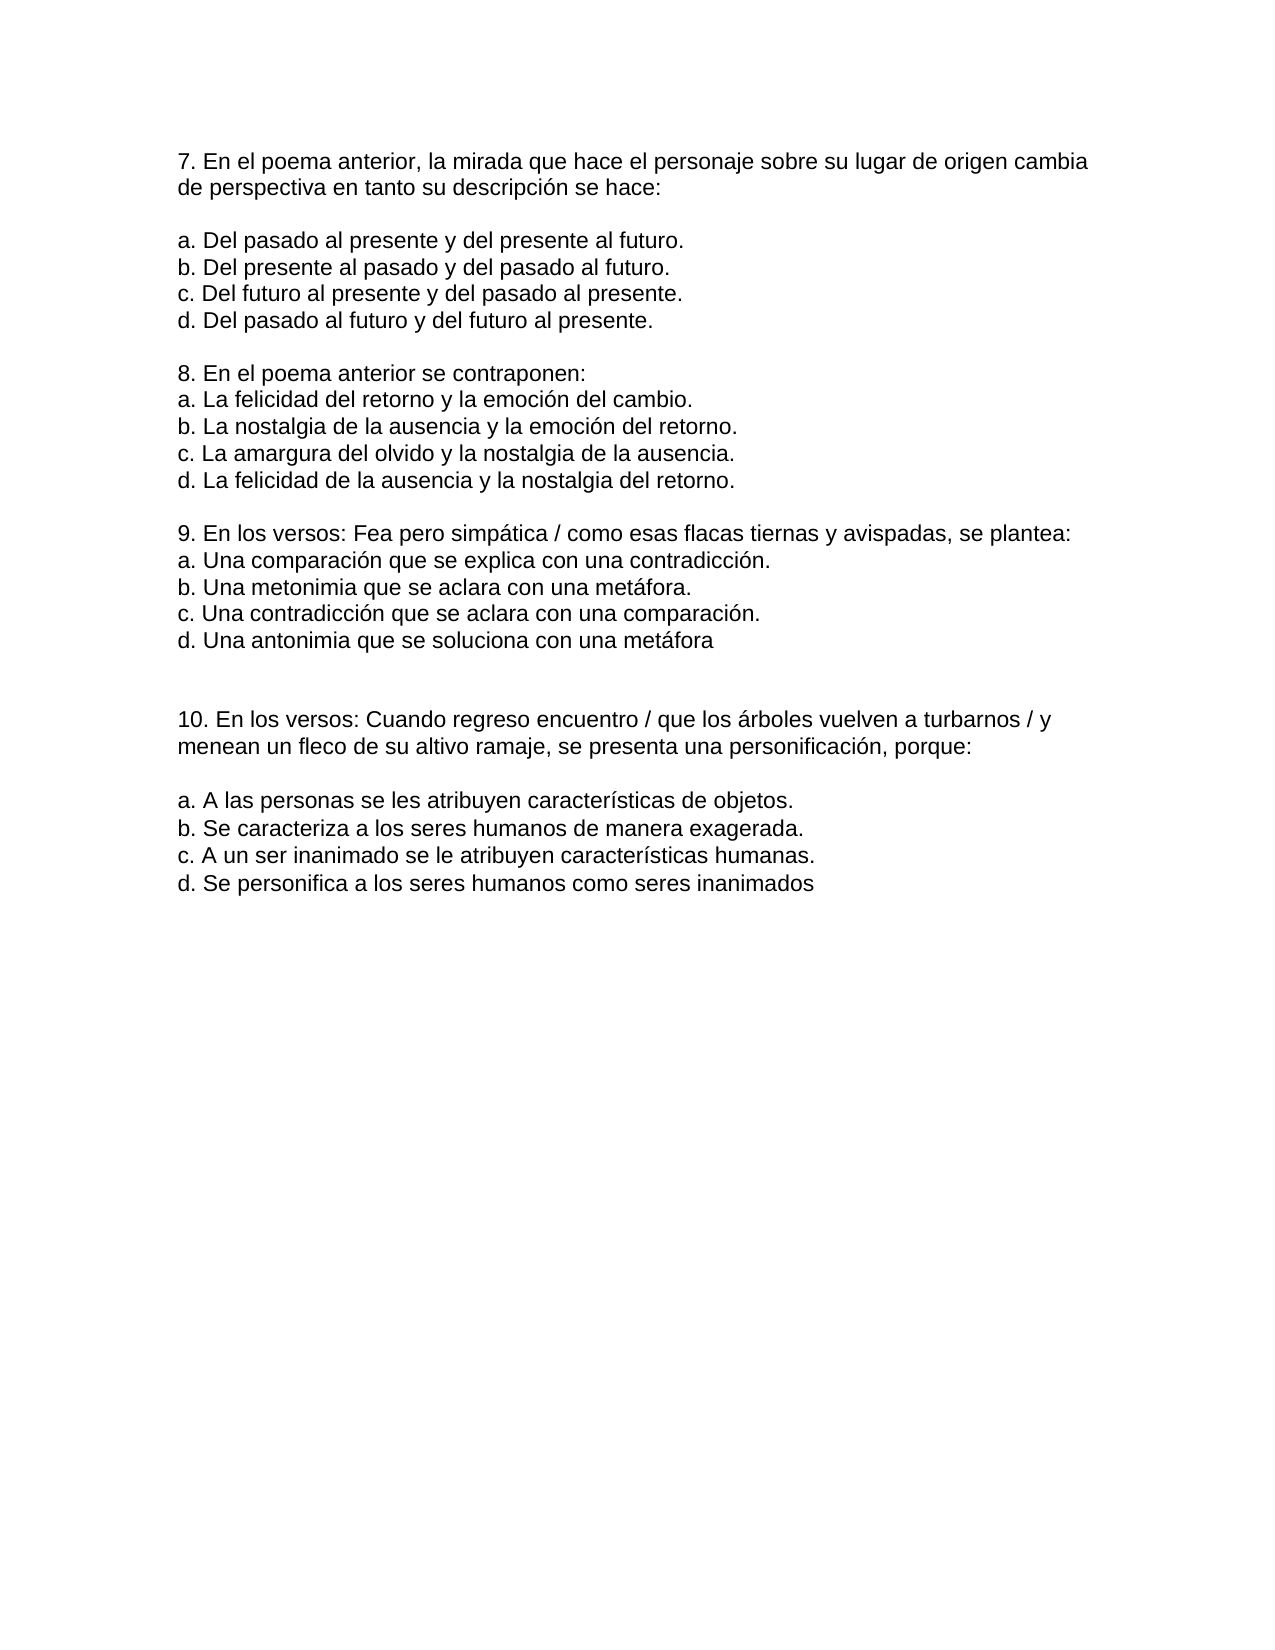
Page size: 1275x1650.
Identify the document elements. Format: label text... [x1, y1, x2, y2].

text 10. En los versos: Cuando regreso encuentro / que los árboles vuelven a turbarnos / y menean un fleco de su altivo ramaje, se presenta una personificación, porque: [177, 706, 1098, 759]
text a. Una comparación que se explica con una contradicción. [177, 547, 1098, 573]
text 7. En el poema anterior, la mirada que hace el personaje sobre su lugar de origen cambia de perspectiva en tanto su descripción se hace: [177, 148, 1098, 200]
text d. Se personifica a los seres humanos como seres inanimados [177, 869, 1098, 896]
text a. La felicidad del retorno y la emoción del cambio. [177, 386, 1098, 413]
text d. Del pasado al futuro y del futuro al presente. [177, 307, 1098, 334]
text 9. En los versos: Fea pero simpática / como esas flacas tiernas y avispadas, se plantea: [177, 520, 1098, 546]
text a. A las personas se les atribuyen características de objetos. [177, 787, 1098, 814]
text b. Se caracteriza a los seres humanos de manera exagerada. [177, 815, 1098, 841]
text c. A un ser inanimado se le atribuyen características humanas. [177, 842, 1098, 868]
text c. Una contradicción que se aclara con una comparación. [177, 600, 1098, 627]
text 8. En el poema anterior se contraponen: [177, 360, 1098, 386]
text b. La nostalgia de la ausencia y la emoción del retorno. [177, 413, 1098, 439]
text b. Una metonimia que se aclara con una metáfora. [177, 573, 1098, 600]
text c. Del futuro al presente y del pasado al presente. [177, 280, 1098, 307]
text d. Una antonimia que se soluciona con una metáfora [177, 627, 1098, 653]
text d. La felicidad de la ausencia y la nostalgia del retorno. [177, 467, 1098, 493]
text c. La amargura del olvido y la nostalgia de la ausencia. [177, 440, 1098, 466]
text b. Del presente al pasado y del pasado al futuro. [177, 253, 1098, 280]
text a. Del pasado al presente y del presente al futuro. [177, 227, 1098, 253]
